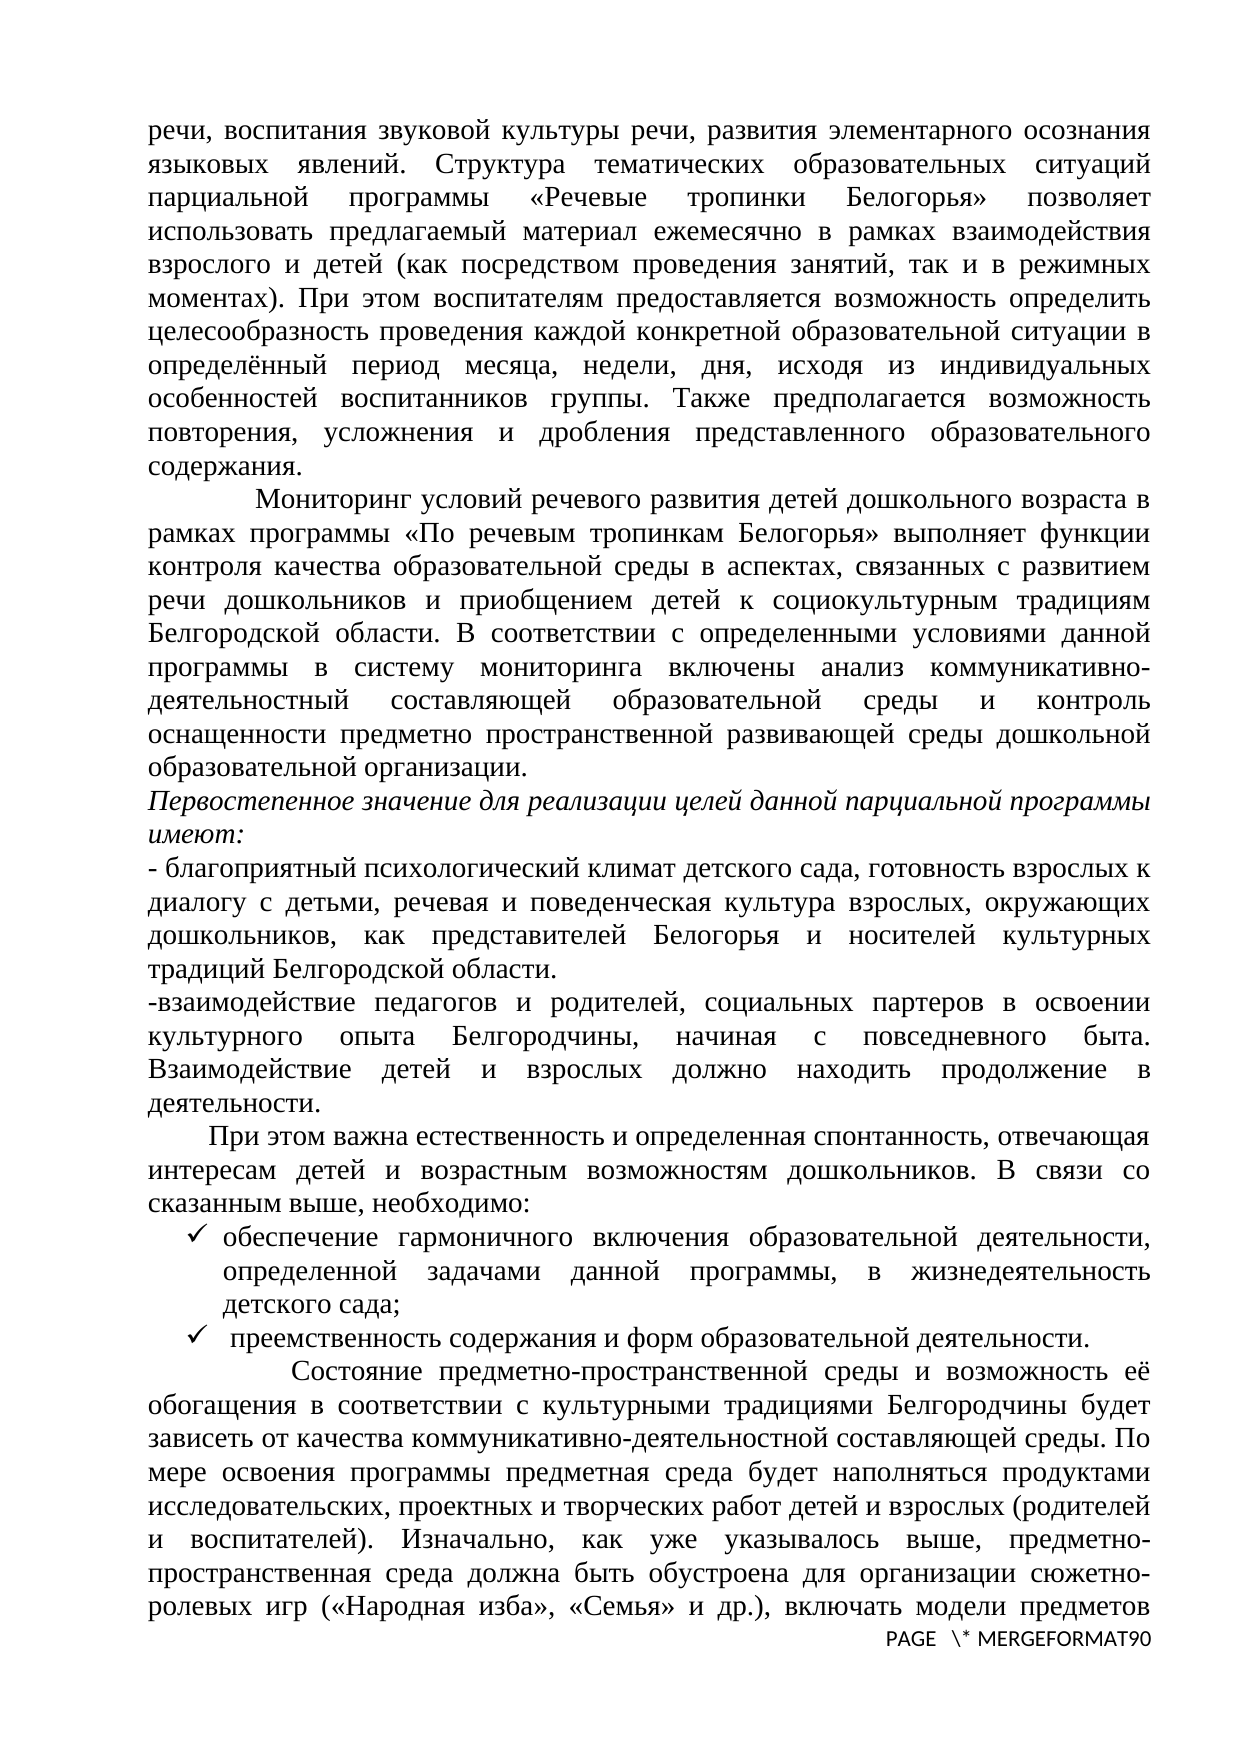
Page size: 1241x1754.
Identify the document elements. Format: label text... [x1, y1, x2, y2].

text -взаимодействие педагогов и родителей, социальных партеров в освоении культурного опыта Белгородчины, начиная с повседневного быта. Взаимодействие детей и взрослых должно находить продолжение в деятельности. [148, 984, 1152, 1118]
text - благоприятный психологический климат детского сада, готовность взрослых к диалогу с детьми, речевая и поведенческая культура взрослых, окружающих дошкольников, как представителей Белогорья и носителей культурных традиций Белгородской области. [148, 850, 1152, 984]
list преемственность содержания и форм образовательной деятельности. [185, 1320, 1152, 1353]
text Мониторинг условий речевого развития детей дошкольного возраста в рамках программы «По речевым тропинкам Белогорья» выполняет функции контроля качества образовательной среды в аспектах, связанных с развитием речи дошкольников и приобщением детей к социокультурным традициям Белгородской области. В соответствии с определенными условиями данной программы в систему мониторинга включены анализ коммуникативно-деятельностный составляющей образовательной среды и контроль оснащенности предметно пространственной развивающей среды дошкольной образовательной организации. [148, 481, 1152, 783]
text Первостепенное значение для реализации целей данной парциальной программы имеют: [148, 783, 1152, 850]
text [148, 1353, 1152, 1622]
list обеспечение гармоничного включения образовательной деятельности, определенной задачами данной программы, в жизнедеятельность детского сада; [185, 1219, 1152, 1320]
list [133, 112, 1152, 481]
text При этом важна естественность и определенная спонтанность, отвечающая интересам детей и возрастным возможностям дошкольников. В связи со сказанным выше, необходимо: [148, 1118, 1152, 1219]
